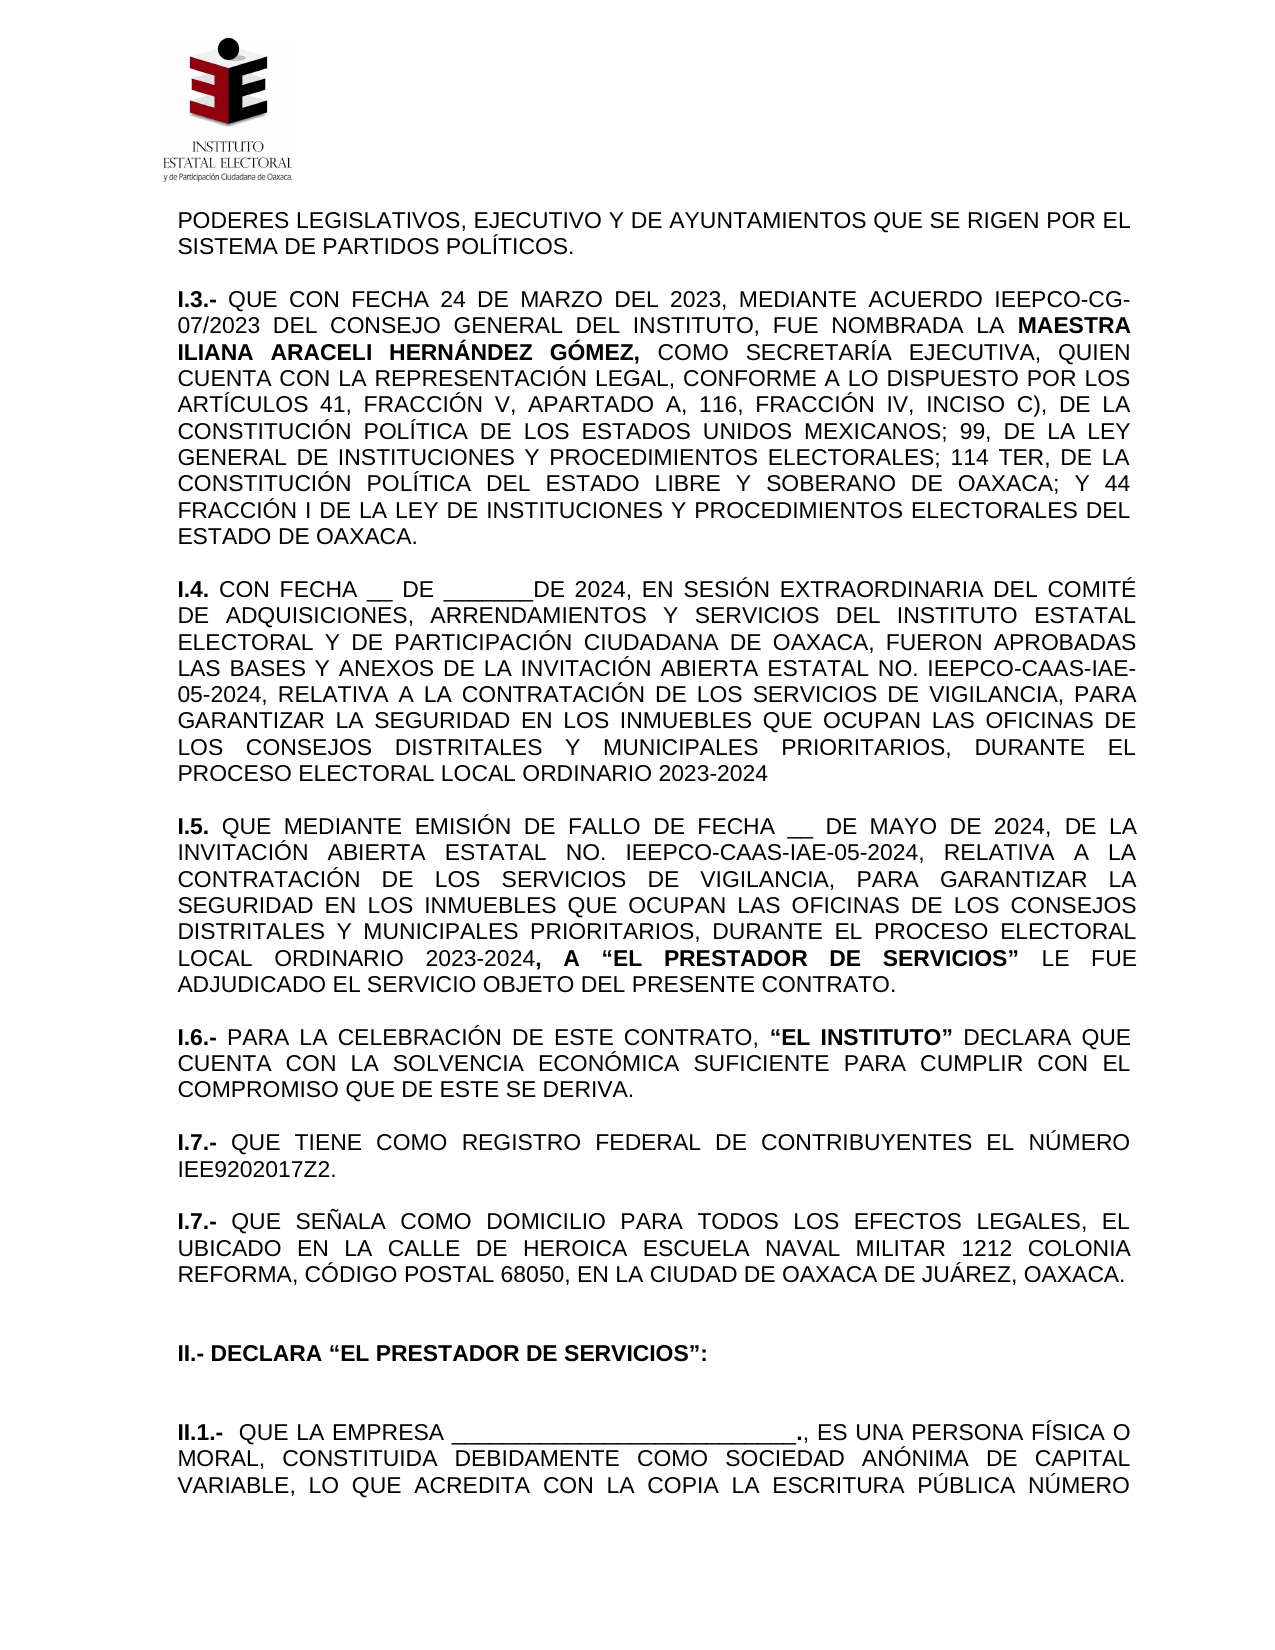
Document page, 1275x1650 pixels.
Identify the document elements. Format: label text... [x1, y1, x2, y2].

text I.3.- QUE CON FECHA 24 DE MARZO DEL 2023, MEDIANTE ACUERDO IEEPCO-CG-07/2023 DEL CONSEJO GENERAL DEL INSTITUTO, FUE NOMBRADA LA MAESTRA ILIANA ARACELI HERNÁNDEZ GÓMEZ, COMO SECRETARÍA EJECUTIVA, QUIEN CUENTA CON LA REPRESENTACIÓN LEGAL, CONFORME A LO DISPUESTO POR LOS ARTÍCULOS 41, FRACCIÓN V, APARTADO A, 116, FRACCIÓN IV, INCISO C), DE LA CONSTITUCIÓN POLÍTICA DE LOS ESTADOS UNIDOS MEXICANOS; 99, DE LA LEY GENERAL DE INSTITUCIONES Y PROCEDIMIENTOS ELECTORALES; 114 TER, DE LA CONSTITUCIÓN POLÍTICA DEL ESTADO LIBRE Y SOBERANO DE OAXACA; Y 44 FRACCIÓN I DE LA LEY DE INSTITUCIONES Y PROCEDIMIENTOS ELECTORALES DEL ESTADO DE OAXACA. [177, 286, 1131, 549]
text I.7.- QUE SEÑALA COMO DOMICILIO PARA TODOS LOS EFECTOS LEGALES, EL UBICADO EN LA CALLE DE HEROICA ESCUELA NAVAL MILITAR 1212 COLONIA REFORMA, CÓDIGO POSTAL 68050, EN LA CIUDAD DE OAXACA DE JUÁREZ, OAXACA. [177, 1208, 1131, 1287]
picture [163, 38, 293, 182]
text I.6.- PARA LA CELEBRACIÓN DE ESTE CONTRATO, “EL INSTITUTO” DECLARA QUE CUENTA CON LA SOLVENCIA ECONÓMICA SUFICIENTE PARA CUMPLIR CON EL COMPROMISO QUE DE ESTE SE DERIVA. [177, 1024, 1131, 1103]
text I.5. QUE MEDIANTE EMISIÓN DE FALLO DE FECHA __ DE MAYO DE 2024, DE LA INVITACIÓN ABIERTA ESTATAL NO. IEEPCO-CAAS-IAE-05-2024, RELATIVA A LA CONTRATACIÓN DE LOS SERVICIOS DE VIGILANCIA, PARA GARANTIZAR LA SEGURIDAD EN LOS INMUEBLES QUE OCUPAN LAS OFICINAS DE LOS CONSEJOS DISTRITALES Y MUNICIPALES PRIORITARIOS, DURANTE EL PROCESO ELECTORAL LOCAL ORDINARIO 2023-2024, A “EL PRESTADOR DE SERVICIOS” LE FUE ADJUDICADO EL SERVICIO OBJETO DEL PRESENTE CONTRATO. [177, 813, 1137, 997]
text II.- DECLARA “EL PRESTADOR DE SERVICIOS”: [177, 1340, 1131, 1366]
text I.7.- QUE TIENE COMO REGISTRO FEDERAL DE CONTRIBUYENTES EL NÚMERO IEE9202017Z2. [177, 1129, 1131, 1182]
text I.4. CON FECHA __ DE _______DE 2024, EN SESIÓN EXTRAORDINARIA DEL COMITÉ DE ADQUISICIONES, ARRENDAMIENTOS Y SERVICIOS DEL INSTITUTO ESTATAL ELECTORAL Y DE PARTICIPACIÓN CIUDADANA DE OAXACA, FUERON APROBADAS LAS BASES Y ANEXOS DE LA INVITACIÓN ABIERTA ESTATAL NO. IEEPCO-CAAS-IAE-05-2024, RELATIVA A LA CONTRATACIÓN DE LOS SERVICIOS DE VIGILANCIA, PARA GARANTIZAR LA SEGURIDAD EN LOS INMUEBLES QUE OCUPAN LAS OFICINAS DE LOS CONSEJOS DISTRITALES Y MUNICIPALES PRIORITARIOS, DURANTE EL PROCESO ELECTORAL LOCAL ORDINARIO 2023-2024 [177, 576, 1137, 787]
